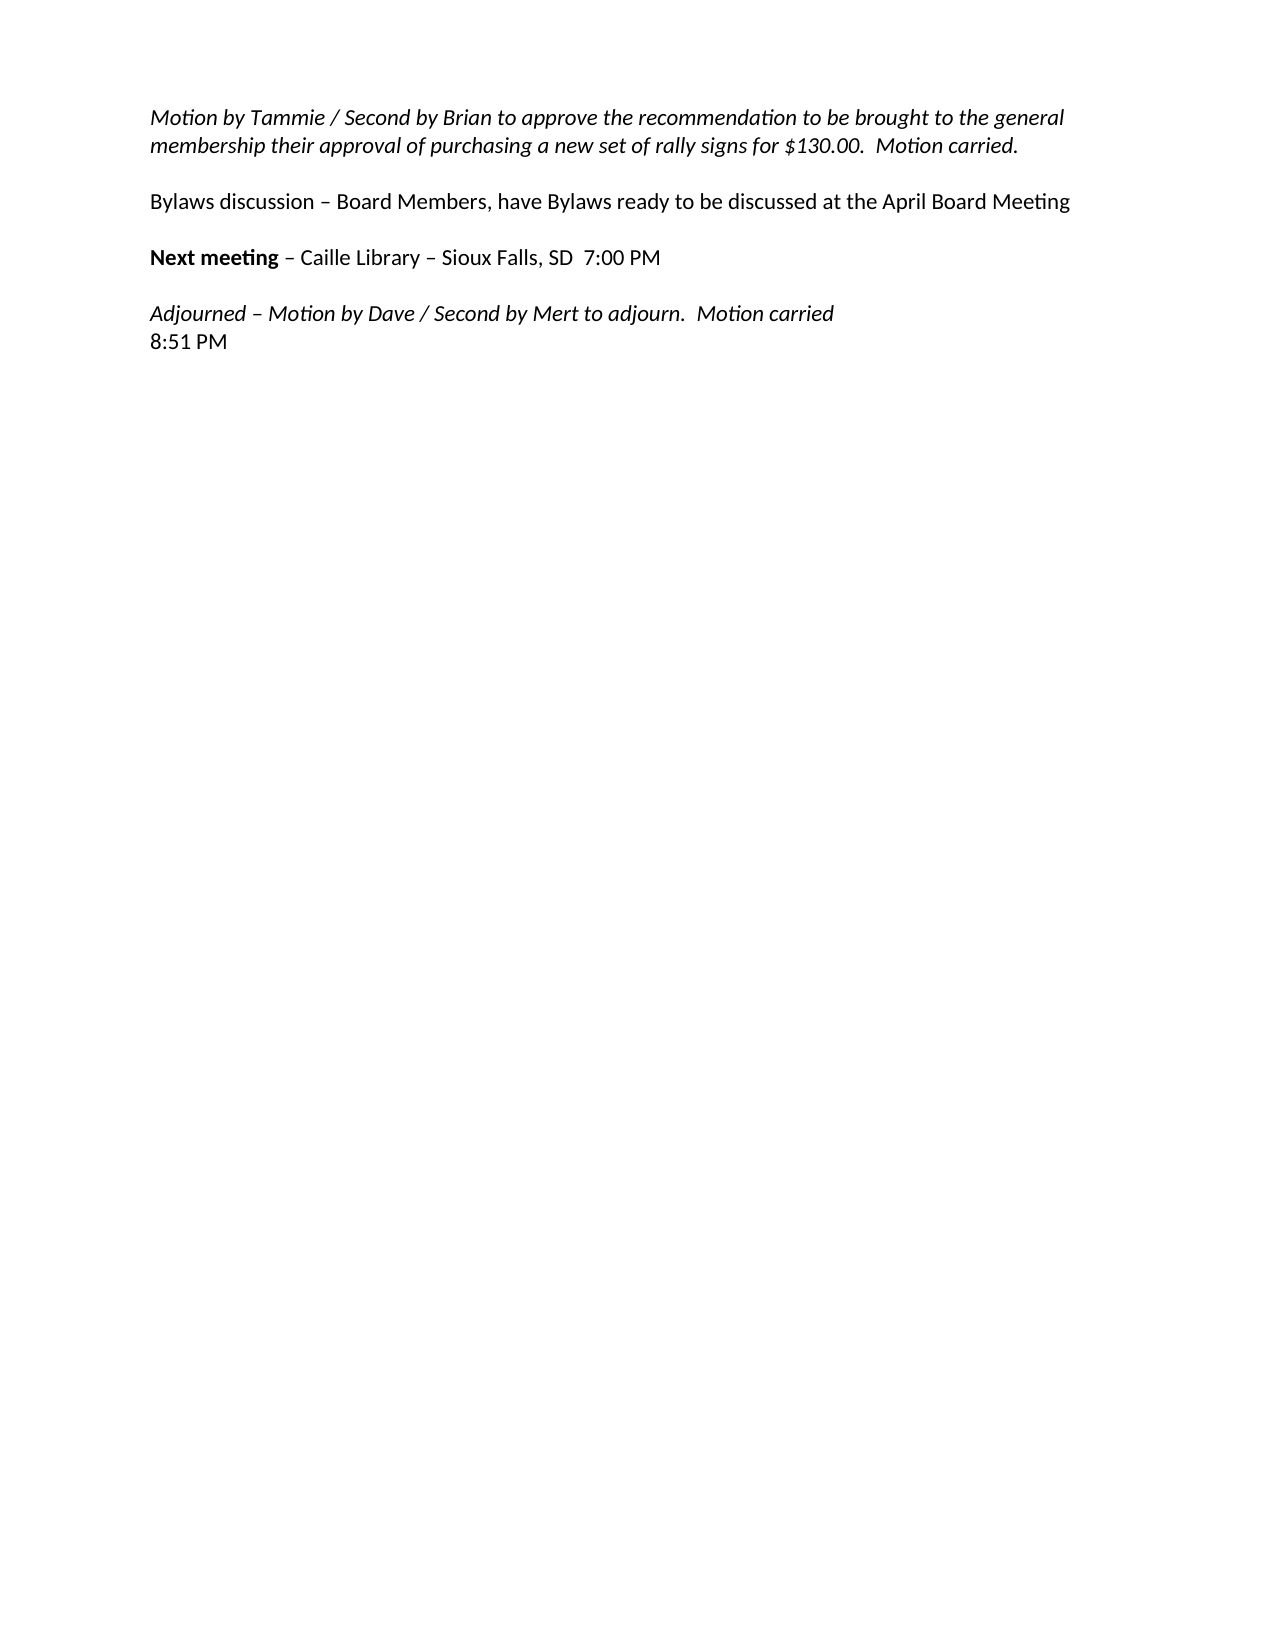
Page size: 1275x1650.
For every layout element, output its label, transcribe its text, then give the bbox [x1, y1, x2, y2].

text Bylaws discussion – Board Members, have Bylaws ready to be discussed at the April Board Meeting [150, 187, 1125, 215]
text Adjourned – Motion by Dave / Second by Mert to adjourn. Motion carried [150, 299, 1125, 327]
text Motion by Tammie / Second by Brian to approve the recommendation to be brought to the general membership their approval of purchasing a new set of rally signs for $130.00. Motion carried. [150, 103, 1125, 159]
text 8:51 PM [150, 327, 1125, 355]
text Next meeting – Caille Library – Sioux Falls, SD 7:00 PM [150, 243, 1125, 271]
